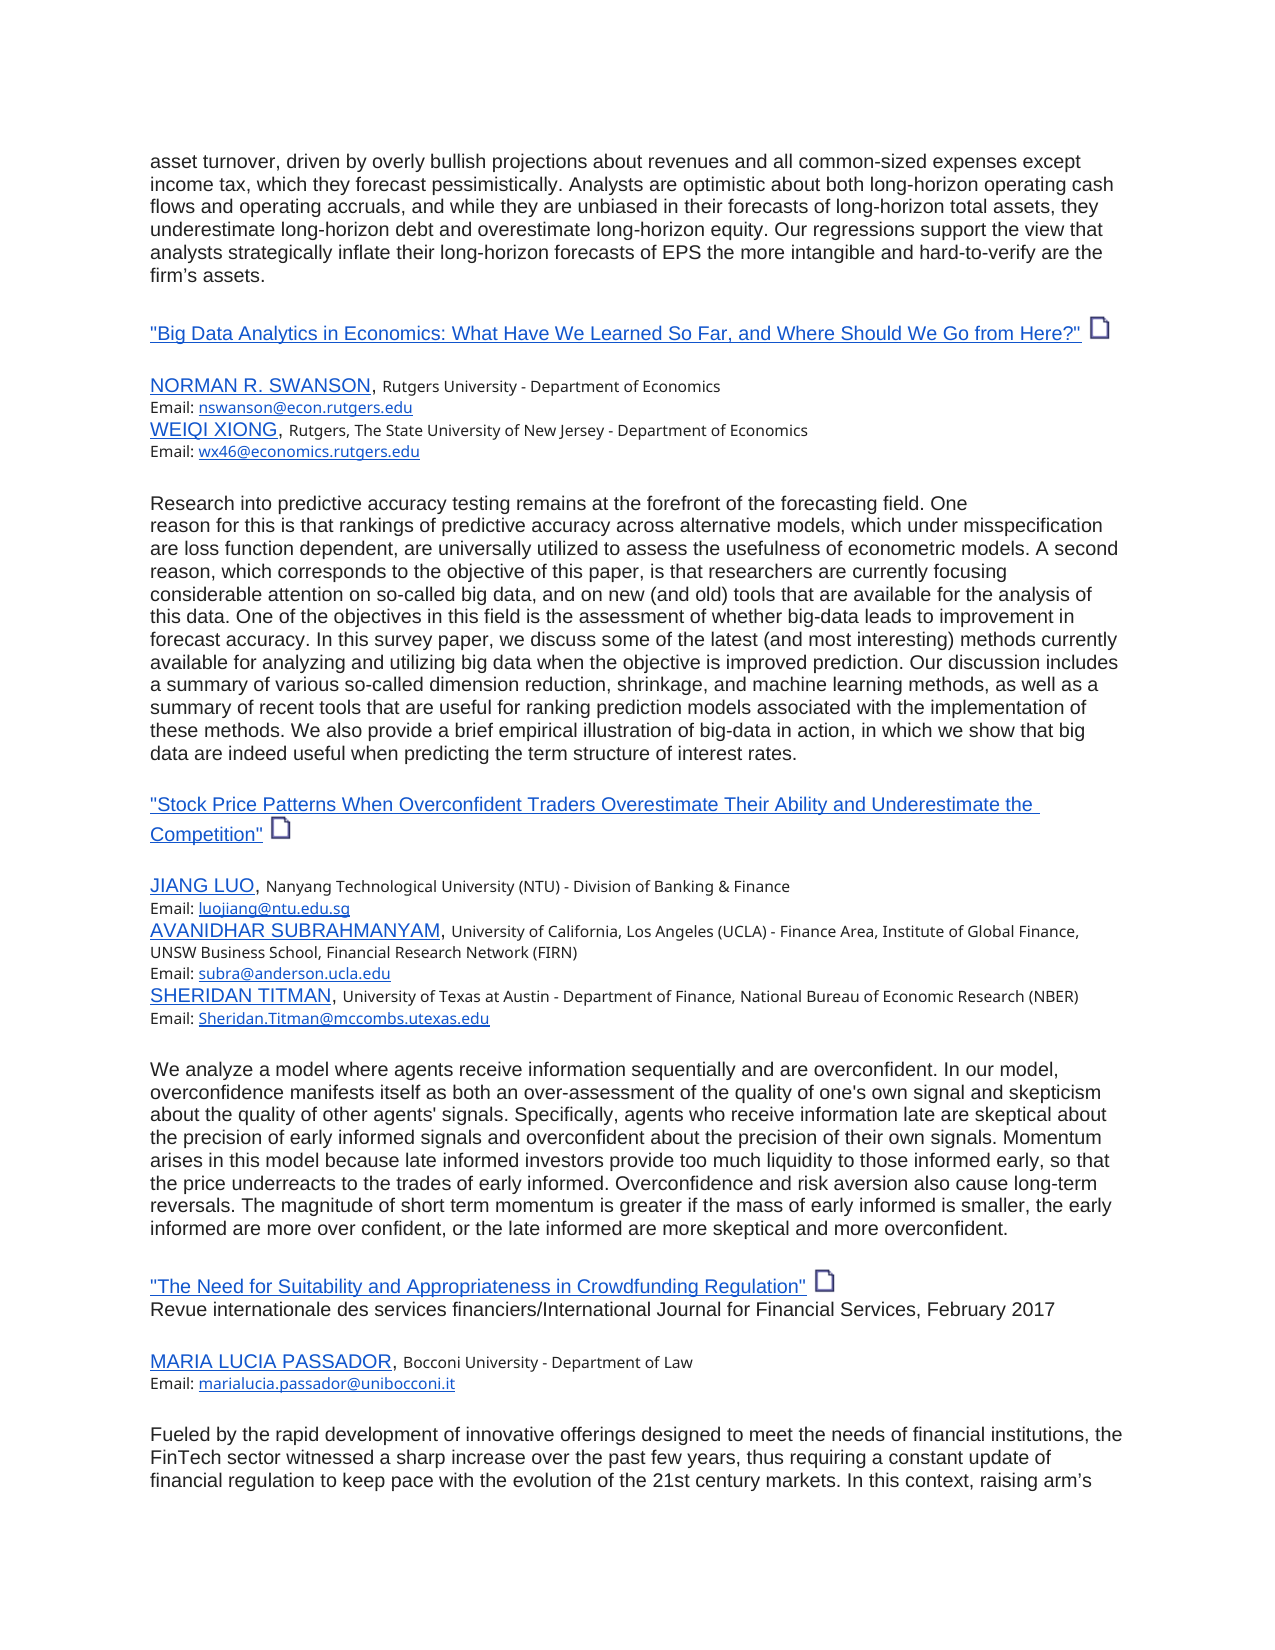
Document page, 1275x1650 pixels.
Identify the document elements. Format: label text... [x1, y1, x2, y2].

text "Stock Price Patterns When Overconfident Traders Overestimate Their Ability and Underestimate the Competition" [150, 793, 1125, 845]
text "The Need for Suitability and Appropriateness in Crowdfunding Regulation" Revue internationale des services financiers/International Journal for Financial Services, February 2017 [150, 1269, 1125, 1321]
text Research into predictive accuracy testing remains at the forefront of the forecasting field. One reason for this is that rankings of predictive accuracy across alternative models, which under misspecification are loss function dependent, are universally utilized to assess the usefulness of econometric models. A second reason, which corresponds to the objective of this paper, is that researchers are currently focusing considerable attention on so-called big data, and on new (and old) tools that are available for the analysis of this data. One of the objectives in this field is the assessment of whether big-data leads to improvement in forecast accuracy. In this survey paper, we discuss some of the latest (and most interesting) methods currently available for analyzing and utilizing big data when the objective is improved prediction. Our discussion includes a summary of various so-called dimension reduction, shrinkage, and machine learning methods, as well as a summary of recent tools that are useful for ranking prediction models associated with the implementation of these methods. We also provide a brief empirical illustration of big-data in action, in which we show that big data are indeed useful when predicting the term structure of interest rates. [150, 492, 1125, 764]
text MARIA LUCIA PASSADOR, Bocconi University - Department of Law Email: marialucia.passador@unibocconi.it [150, 1350, 1125, 1394]
picture [812, 1268, 838, 1294]
picture [268, 816, 294, 841]
picture [1087, 315, 1113, 341]
text "Big Data Analytics in Economics: What Have We Learned So Far, and Where Should We Go from Here?" [150, 315, 1125, 344]
text NORMAN R. SWANSON, Rutgers University - Department of Economics Email: nswanson@econ.rutgers.edu WEIQI XIONG, Rutgers, The State University of New Jersey - Department of Economics Email: wx46@economics.rutgers.edu [150, 374, 1125, 462]
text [150, 150, 1125, 286]
text JIANG LUO, Nanyang Technological University (NTU) - Division of Banking & Finance Email: luojiang@ntu.edu.sg AVANIDHAR SUBRAHMANYAM, University of California, Los Angeles (UCLA) - Finance Area, Institute of Global Finance, UNSW Business School, Financial Research Network (FIRN) Email: subra@anderson.ucla.edu SHERIDAN TITMAN, University of Texas at Austin - Department of Finance, National Bureau of Economic Research (NBER) Email: Sheridan.Titman@mccombs.utexas.edu [150, 874, 1125, 1029]
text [150, 1423, 1125, 1491]
text We analyze a model where agents receive information sequentially and are overconfident. In our model, overconfidence manifests itself as both an over-assessment of the quality of one's own signal and skepticism about the quality of other agents' signals. Specifically, agents who receive information late are skeptical about the precision of early informed signals and overconfident about the precision of their own signals. Momentum arises in this model because late informed investors provide too much liquidity to those informed early, so that the price underreacts to the trades of early informed. Overconfidence and risk aversion also cause long-term reversals. The magnitude of short term momentum is greater if the mass of early informed is smaller, the early informed are more over confident, or the late informed are more skeptical and more overconfident. [150, 1058, 1125, 1239]
